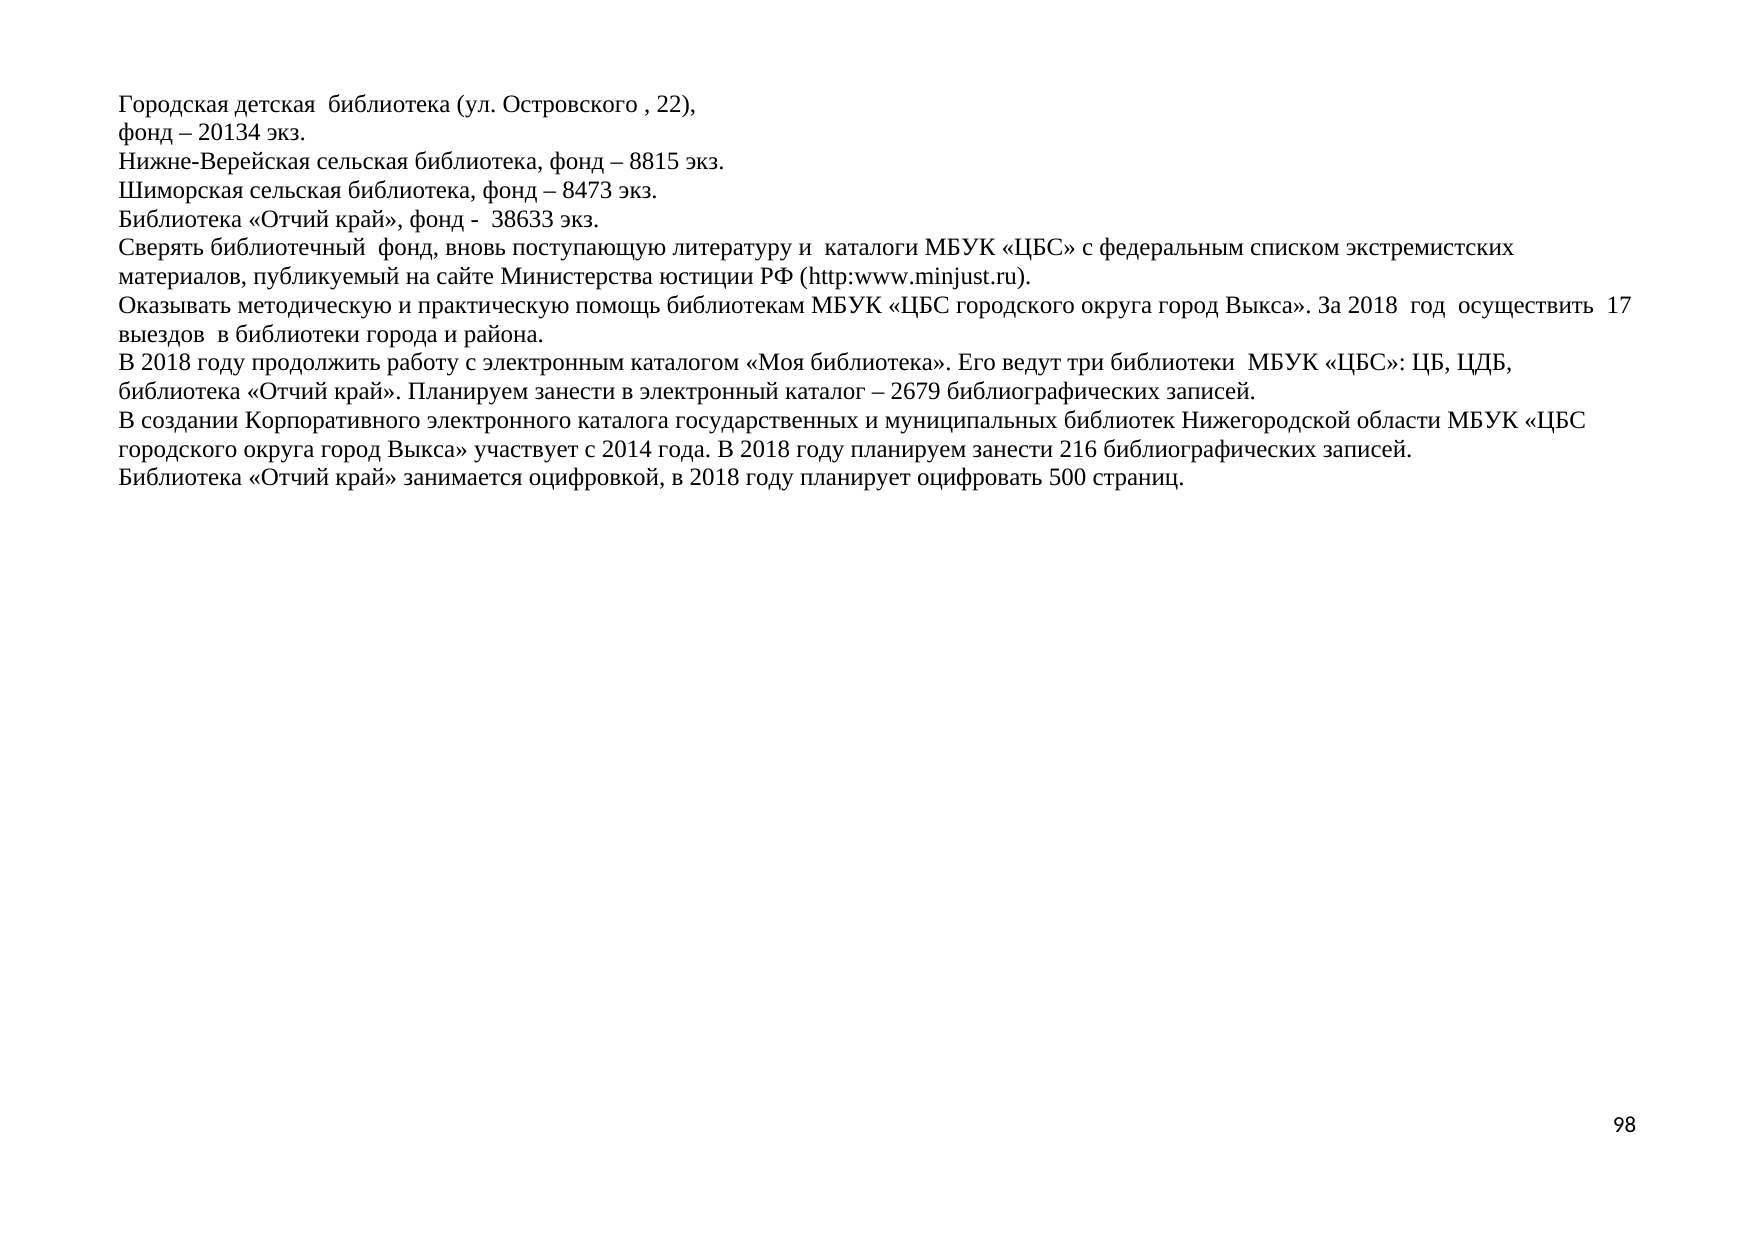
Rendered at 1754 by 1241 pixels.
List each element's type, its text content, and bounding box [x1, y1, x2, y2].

text В 2018 году продолжить работу с электронным каталогом «Моя библиотека». Его ведут три библиотеки МБУК «ЦБС»: ЦБ, ЦДБ, библиотека «Отчий край». Планируем занести в электронный каталог – 2679 библиографических записей. [118, 347, 1636, 405]
text фонд – 20134 экз. [118, 117, 1636, 146]
text Сверять библиотечный фонд, вновь поступающую литературу и каталоги МБУК «ЦБС» с федеральным списком экстремистских материалов, публикуемый на сайте Министерства юстиции РФ (http:www.minjust.ru). [118, 232, 1636, 290]
text В создании Корпоративного электронного каталога государственных и муниципальных библиотек Нижегородской области МБУК «ЦБС городского округа город Выкса» участвует с 2014 года. В 2018 году планируем занести 216 библиографических записей. [118, 405, 1636, 462]
text Городская детская библиотека (ул. Островского , 22), [118, 89, 1636, 117]
text Библиотека «Отчий край», фонд - 38633 экз. [118, 204, 1636, 232]
text Шиморская сельская библиотека, фонд – 8473 экз. [118, 175, 1636, 204]
text Нижне-Верейская сельская библиотека, фонд – 8815 экз. [118, 146, 1636, 175]
text Оказывать методическую и практическую помощь библиотекам МБУК «ЦБС городского округа город Выкса». За 2018 год осуществить 17 выездов в библиотеки города и района. [118, 290, 1636, 347]
text Библиотека «Отчий край» занимается оцифровкой, в 2018 году планирует оцифровать 500 страниц. [118, 462, 1636, 491]
